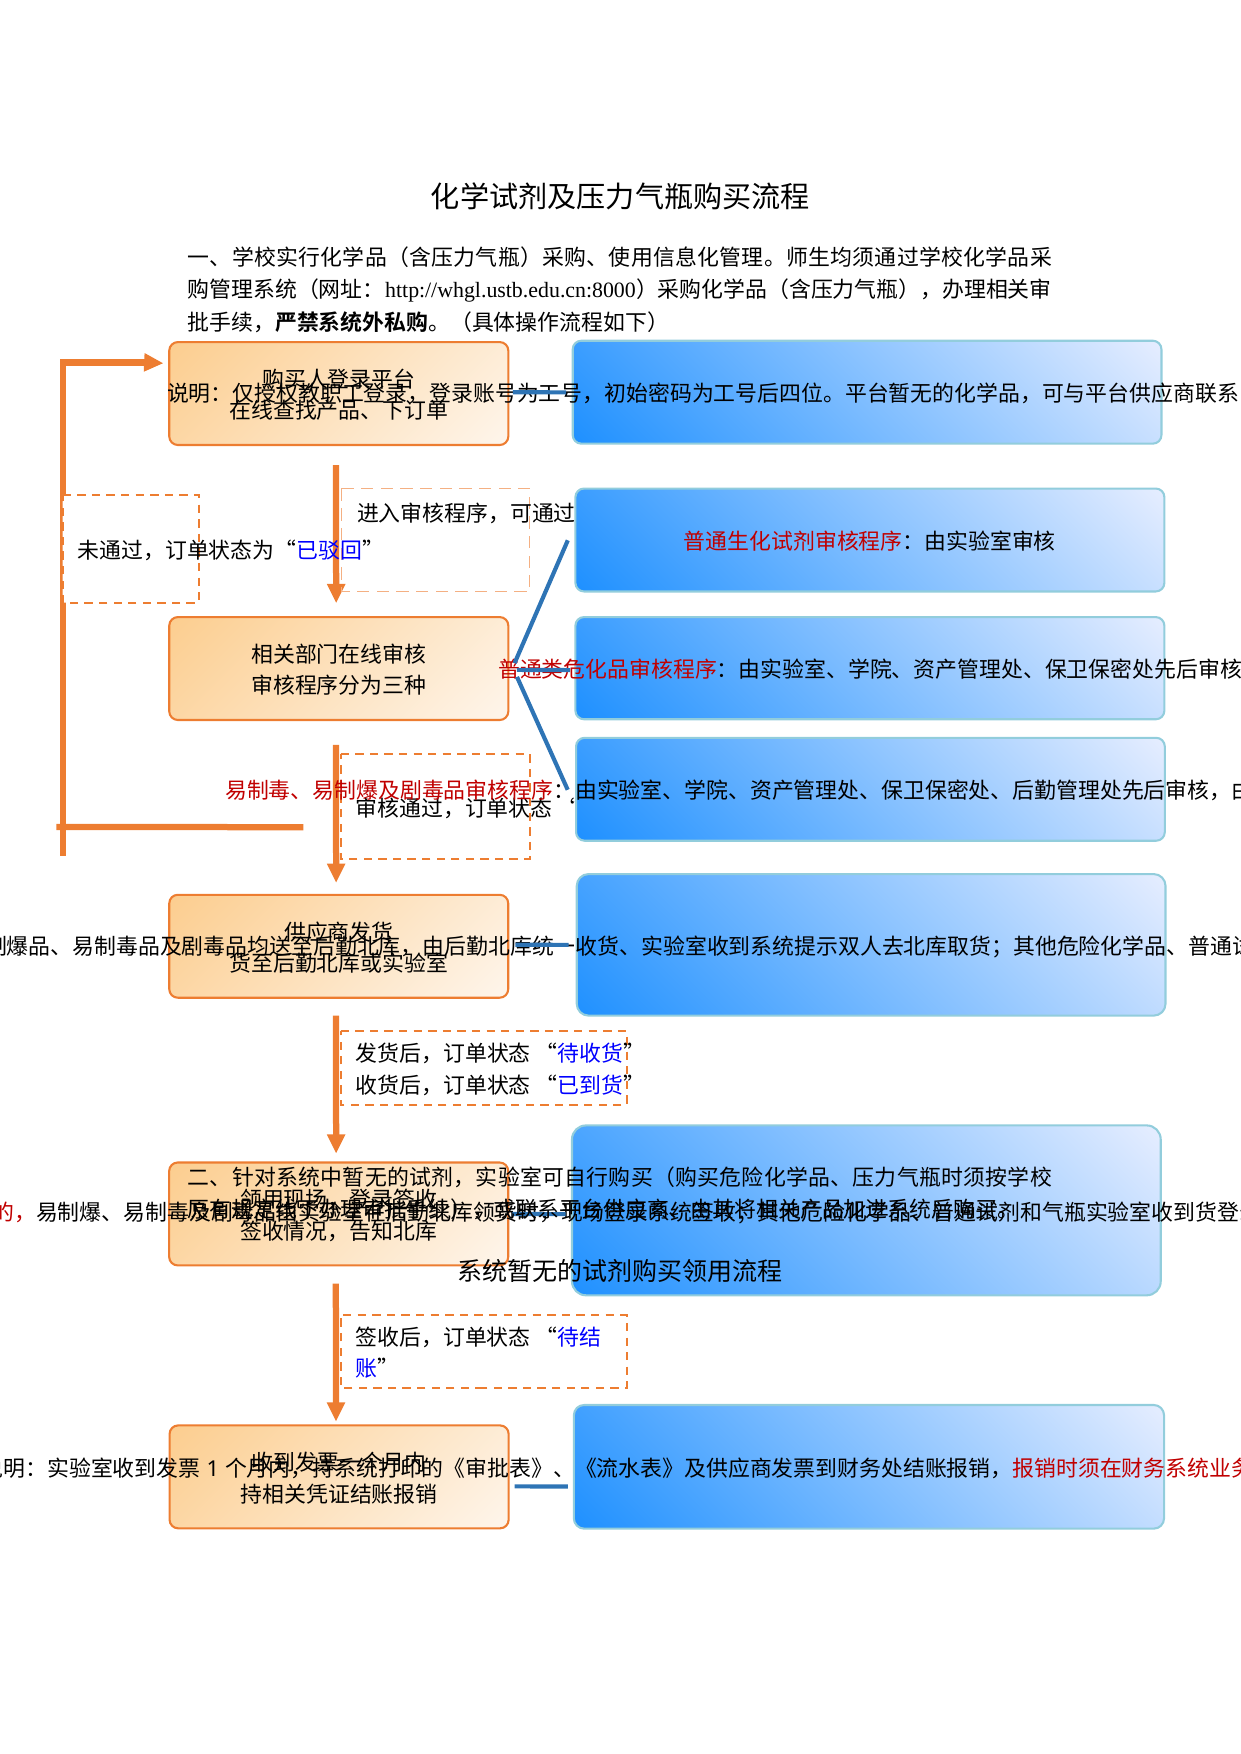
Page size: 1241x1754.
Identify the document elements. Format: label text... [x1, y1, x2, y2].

text 一、学校实行化学品（含压力气瓶）采购、使用信息化管理。师生均须通过学校化学品采购管理系统（网址：http://whgl.ustb.edu.cn:8000）采购化学品（含压力气瓶），办理相关审批手续，严禁系统外私购。（具体操作流程如下） [187, 239, 1053, 337]
text 化学试剂及压力气瓶购买流程 [187, 162, 1053, 227]
text 系统暂无的试剂购买领用流程 [187, 1237, 1053, 1302]
text 二、针对系统中暂无的试剂，实验室可自行购买（购买危险化学品、压力气瓶时须按学校原有规定线下办理审批手续），或联系平台供应商、由其将相关产品加进系统后购买。 [187, 1159, 1053, 1224]
